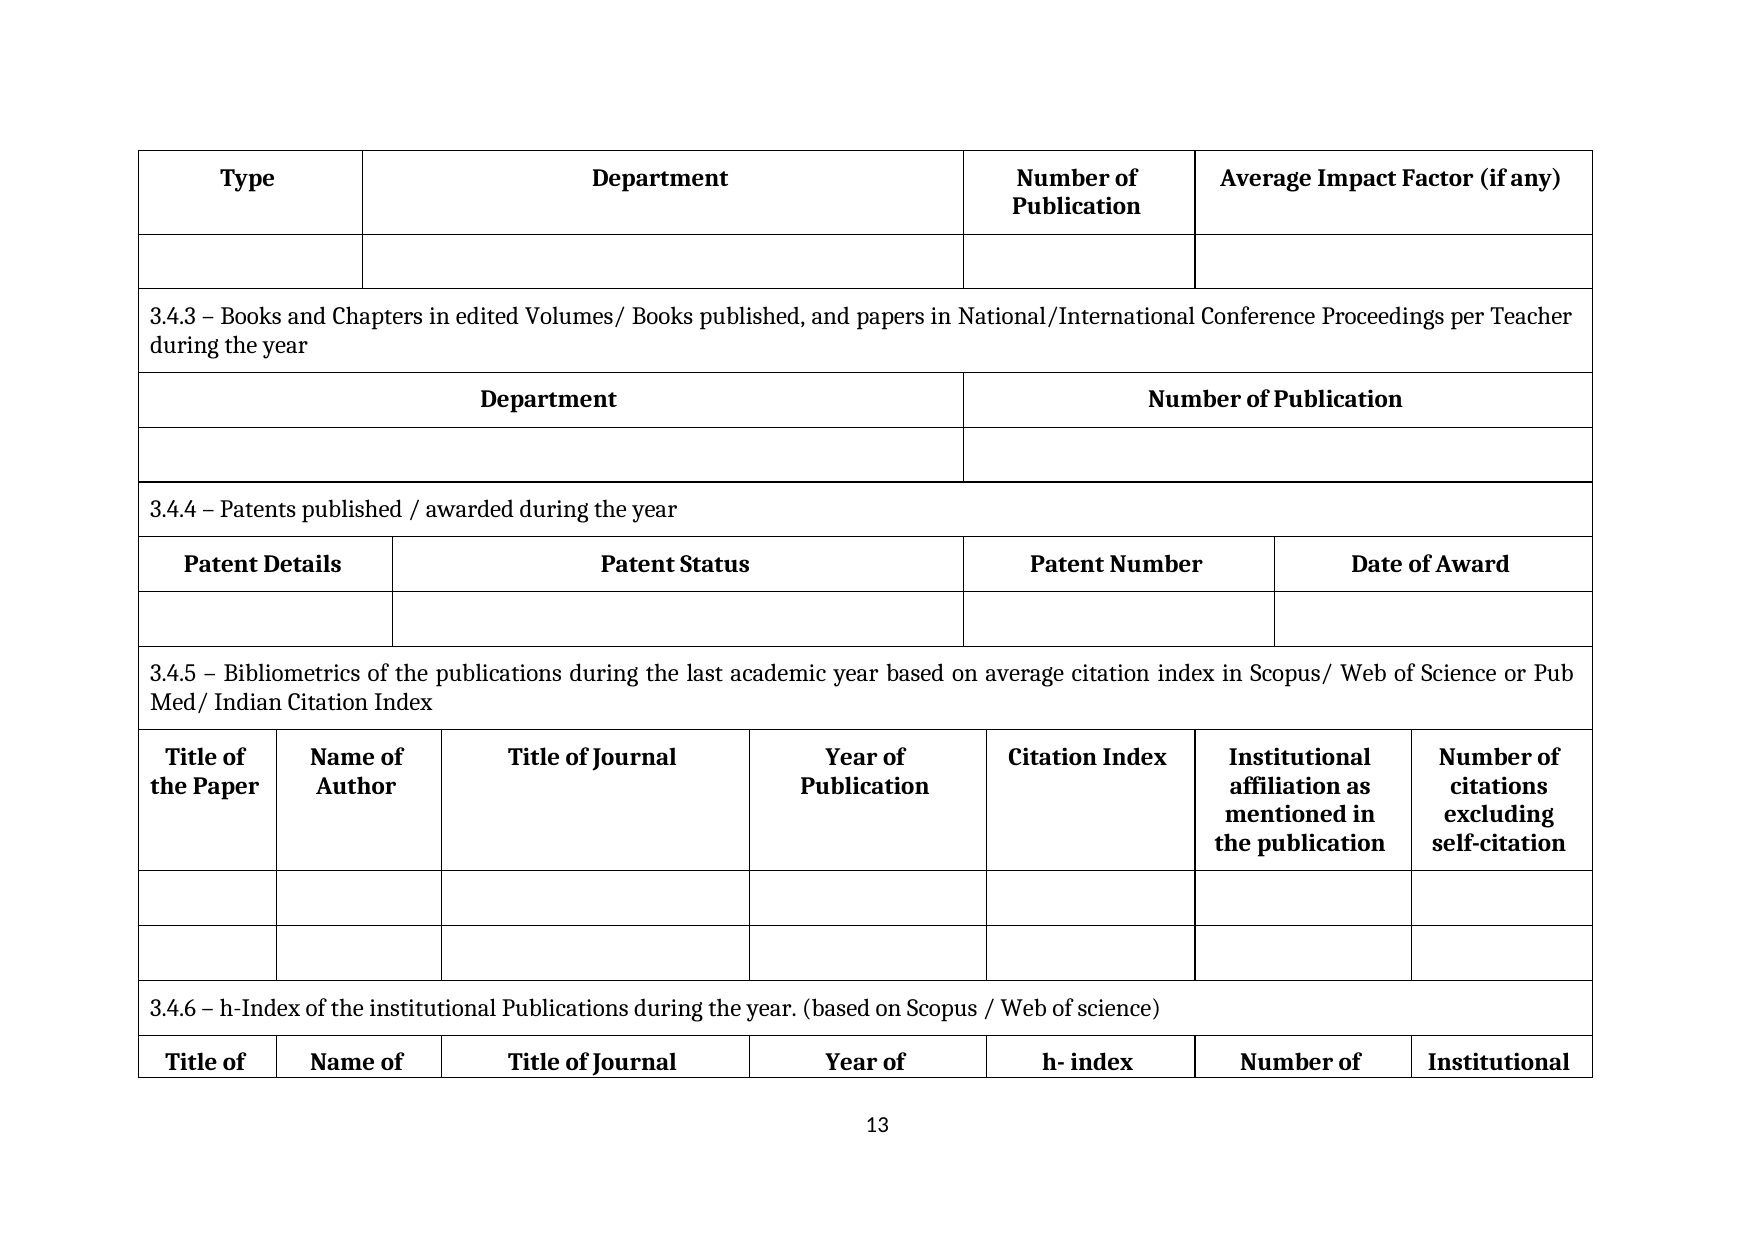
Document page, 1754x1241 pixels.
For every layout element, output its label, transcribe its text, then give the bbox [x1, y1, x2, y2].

table_cell 3.4.3 – Books and Chapters in edited Volumes/ Books published, and papers in National/International Conference Proceedings per Teacher during the year [139, 289, 1592, 372]
table_cell Title of the Paper [139, 730, 276, 870]
table_cell [442, 871, 749, 925]
table_cell Year of Publication [750, 1036, 986, 1077]
table_cell [1196, 235, 1592, 288]
table_cell Number of Publication [964, 151, 1194, 233]
table_cell [1412, 871, 1592, 925]
table_cell Number of citations excluding self-citation [1412, 730, 1592, 870]
table_cell Department [363, 151, 963, 233]
table_cell 3.4.4 – Patents published / awarded during the year [139, 483, 1592, 536]
table_cell [987, 871, 1194, 925]
table_cell Patent Details [139, 537, 392, 591]
table_cell Citation Index [987, 730, 1194, 870]
table_cell [1275, 592, 1592, 646]
table_cell [964, 592, 1274, 646]
table_cell 3.4.5 – Bibliometrics of the publications during the last academic year based on average citation index in Scopus/ Web of Science or Pub Med/ Indian Citation Index [139, 647, 1592, 729]
table_cell Type [139, 151, 362, 233]
table_cell Name of Author [277, 1036, 441, 1077]
table_cell [1196, 926, 1411, 980]
table_cell [442, 926, 749, 980]
table_cell Average Impact Factor (if any) [1196, 151, 1592, 233]
table_cell [964, 235, 1194, 288]
table_cell Number of Publication [964, 373, 1592, 427]
table_cell [139, 592, 392, 646]
table_cell [139, 428, 963, 481]
table_cell 3.4.6 – h-Index of the institutional Publications during the year. (based on Scopus / Web of science) [139, 981, 1592, 1035]
table_cell [750, 926, 986, 980]
table_cell [277, 871, 441, 925]
table_cell Name of Author [277, 730, 441, 870]
table_cell Title of Journal [442, 1036, 749, 1077]
table_cell Date of Award [1275, 537, 1592, 591]
table_cell [139, 235, 362, 288]
table_cell [277, 926, 441, 980]
table_cell Title of the Paper [139, 1036, 276, 1077]
table_cell Department [139, 373, 963, 427]
table_cell [1412, 926, 1592, 980]
table_cell [750, 871, 986, 925]
table_cell Patent Status [393, 537, 963, 591]
table_cell [1196, 871, 1411, 925]
table_cell [139, 926, 276, 980]
table_cell [393, 592, 963, 646]
table_cell h- index [987, 1036, 1194, 1077]
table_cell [1412, 1036, 1592, 1077]
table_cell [1196, 1036, 1411, 1077]
table_cell Title of Journal [442, 730, 749, 870]
table_cell Year of Publication [750, 730, 986, 870]
table_cell Patent Number [964, 537, 1274, 591]
table_cell [139, 871, 276, 925]
table_cell [964, 428, 1592, 481]
table_cell [987, 926, 1194, 980]
table_cell Institutional affiliation as mentioned in the publication [1196, 730, 1411, 870]
table_cell [363, 235, 963, 288]
